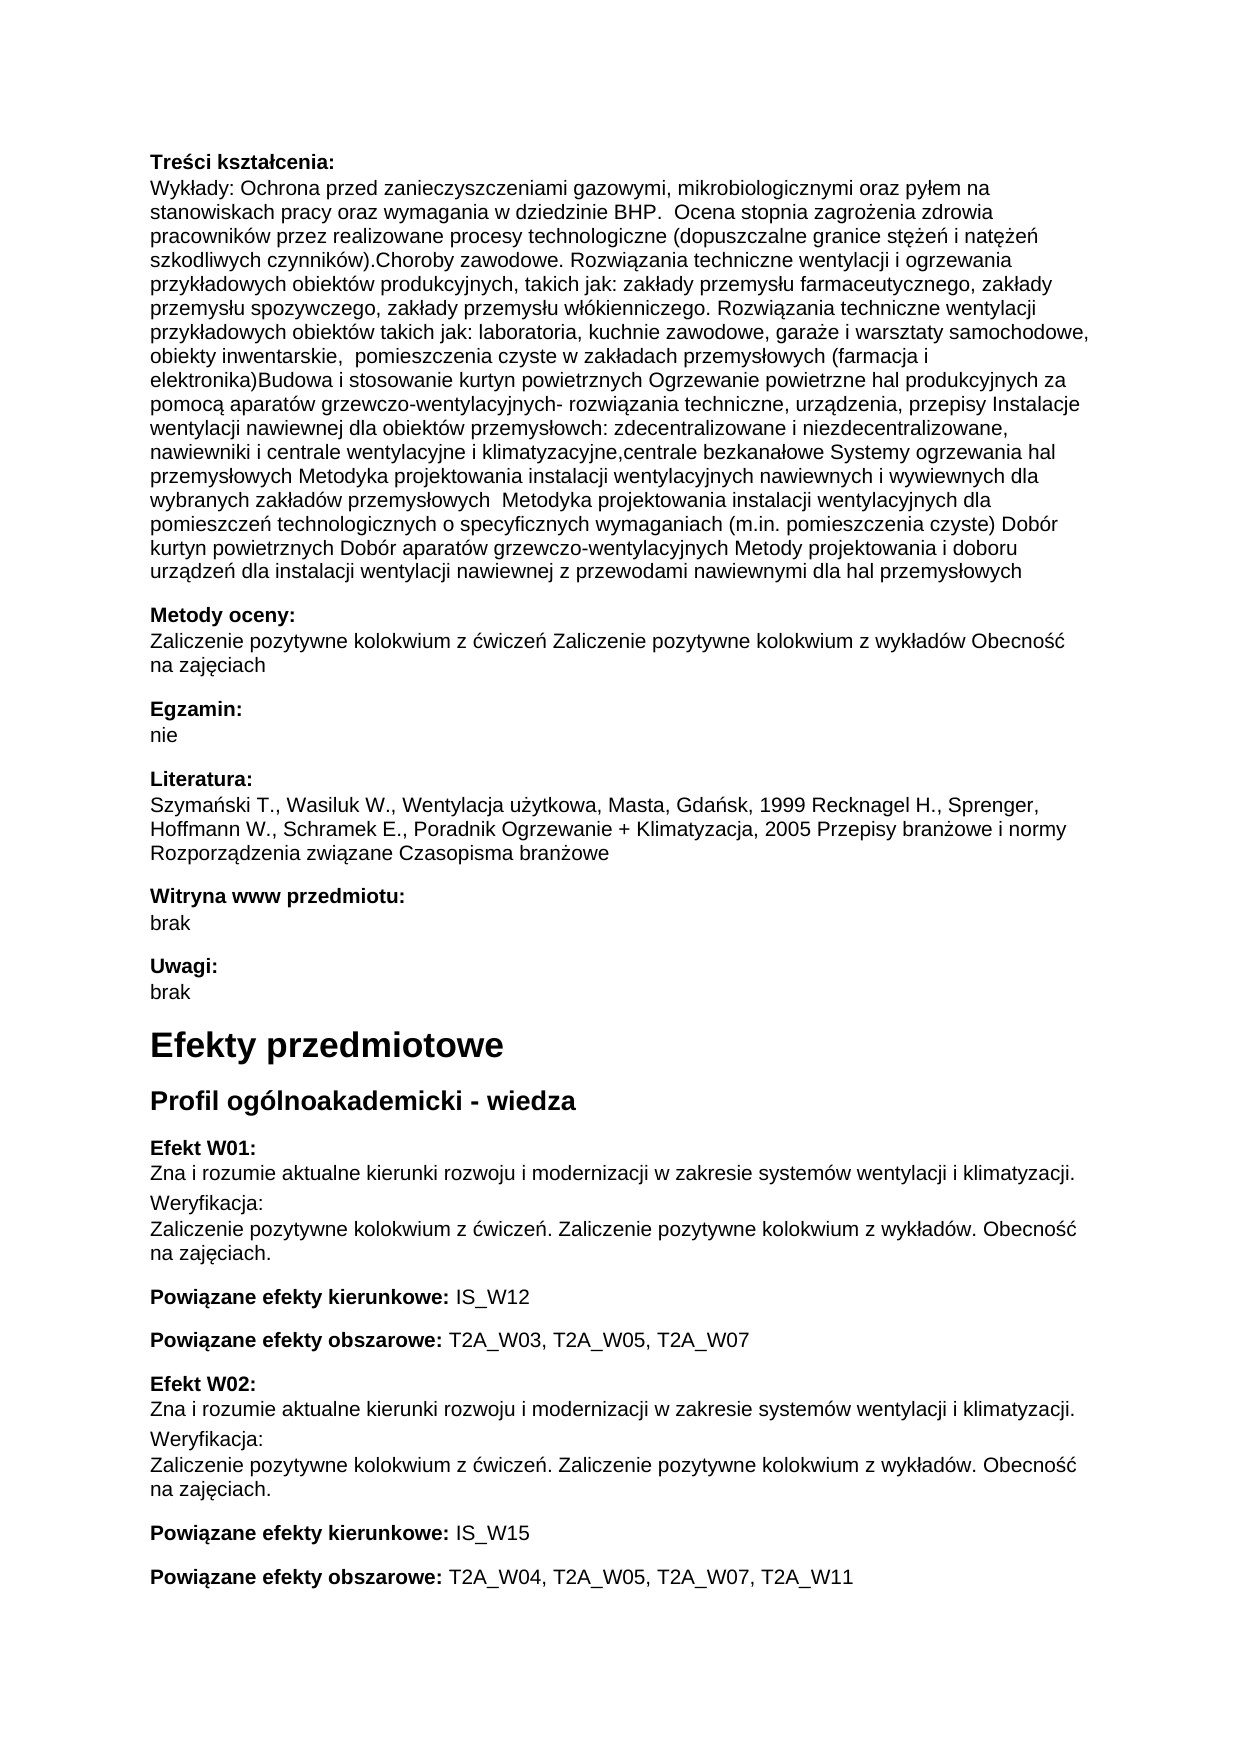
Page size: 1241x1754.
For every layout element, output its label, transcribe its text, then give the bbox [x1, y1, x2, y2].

text Efekt W02: [150, 1372, 1090, 1396]
text Wykłady: Ochrona przed zanieczyszczeniami gazowymi, mikrobiologicznymi oraz pyłem na stanowiskach pracy oraz wymagania w dziedzinie BHP. Ocena stopnia zagrożenia zdrowia pracowników przez realizowane procesy technologiczne (dopuszczalne granice stężeń i natężeń szkodliwych czynników).Choroby zawodowe. Rozwiązania techniczne wentylacji i ogrzewania przykładowych obiektów produkcyjnych, takich jak: zakłady przemysłu farmaceutycznego, zakłady przemysłu spozywczego, zakłady przemysłu włókienniczego. Rozwiązania techniczne wentylacji przykładowych obiektów takich jak: laboratoria, kuchnie zawodowe, garaże i warsztaty samochodowe, obiekty inwentarskie, pomieszczenia czyste w zakładach przemysłowych (farmacja i elektronika)Budowa i stosowanie kurtyn powietrznych Ogrzewanie powietrzne hal produkcyjnych za pomocą aparatów grzewczo-wentylacyjnych- rozwiązania techniczne, urządzenia, przepisy Instalacje wentylacji nawiewnej dla obiektów przemysłowch: zdecentralizowane i niezdecentralizowane, nawiewniki i centrale wentylacyjne i klimatyzacyjne,centrale bezkanałowe Systemy ogrzewania hal przemysłowych Metodyka projektowania instalacji wentylacyjnych nawiewnych i wywiewnych dla wybranych zakładów przemysłowych Metodyka projektowania instalacji wentylacyjnych dla pomieszczeń technologicznych o specyficznych wymaganiach (m.in. pomieszczenia czyste) Dobór kurtyn powietrznych Dobór aparatów grzewczo-wentylacyjnych Metody projektowania i doboru urządzeń dla instalacji wentylacji nawiewnej z przewodami nawiewnymi dla hal przemysłowych [150, 176, 1090, 583]
text Powiązane efekty kierunkowe: IS_W12 [150, 1284, 1090, 1308]
text Witryna www przedmiotu: [150, 884, 1090, 908]
text Efekt W01: [150, 1136, 1090, 1159]
text Treści kształcenia: [150, 150, 1090, 174]
text Powiązane efekty obszarowe: T2A_W04, T2A_W05, T2A_W07, T2A_W11 [150, 1565, 1090, 1589]
text Weryfikacja: [150, 1427, 1090, 1451]
text Szymański T., Wasiluk W., Wentylacja użytkowa, Masta, Gdańsk, 1999 Recknagel H., Sprenger, Hoffmann W., Schramek E., Poradnik Ogrzewanie + Klimatyzacja, 2005 Przepisy branżowe i normy Rozporządzenia związane Czasopisma branżowe [150, 793, 1090, 864]
text Zaliczenie pozytywne kolokwium z ćwiczeń Zaliczenie pozytywne kolokwium z wykładów Obecność na zajęciach [150, 629, 1090, 677]
text Powiązane efekty obszarowe: T2A_W03, T2A_W05, T2A_W07 [150, 1328, 1090, 1352]
subtitle Efekty przedmiotowe [150, 1024, 1090, 1065]
text Zaliczenie pozytywne kolokwium z ćwiczeń. Zaliczenie pozytywne kolokwium z wykładów. Obecność na zajęciach. [150, 1217, 1090, 1265]
text Metody oceny: [150, 603, 1090, 627]
text Uwagi: [150, 954, 1090, 978]
text brak [150, 980, 1090, 1004]
text Literatura: [150, 767, 1090, 791]
text Zna i rozumie aktualne kierunki rozwoju i modernizacji w zakresie systemów wentylacji i klimatyzacji. [150, 1397, 1090, 1421]
text Egzamin: [150, 697, 1090, 721]
text nie [150, 723, 1090, 747]
text Zna i rozumie aktualne kierunki rozwoju i modernizacji w zakresie systemów wentylacji i klimatyzacji. [150, 1161, 1090, 1184]
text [150, 1453, 1090, 1501]
text brak [150, 910, 1090, 934]
text Weryfikacja: [150, 1191, 1090, 1215]
subtitle Profil ogólnoakademicki - wiedza [150, 1084, 1090, 1116]
text Powiązane efekty kierunkowe: IS_W15 [150, 1521, 1090, 1545]
